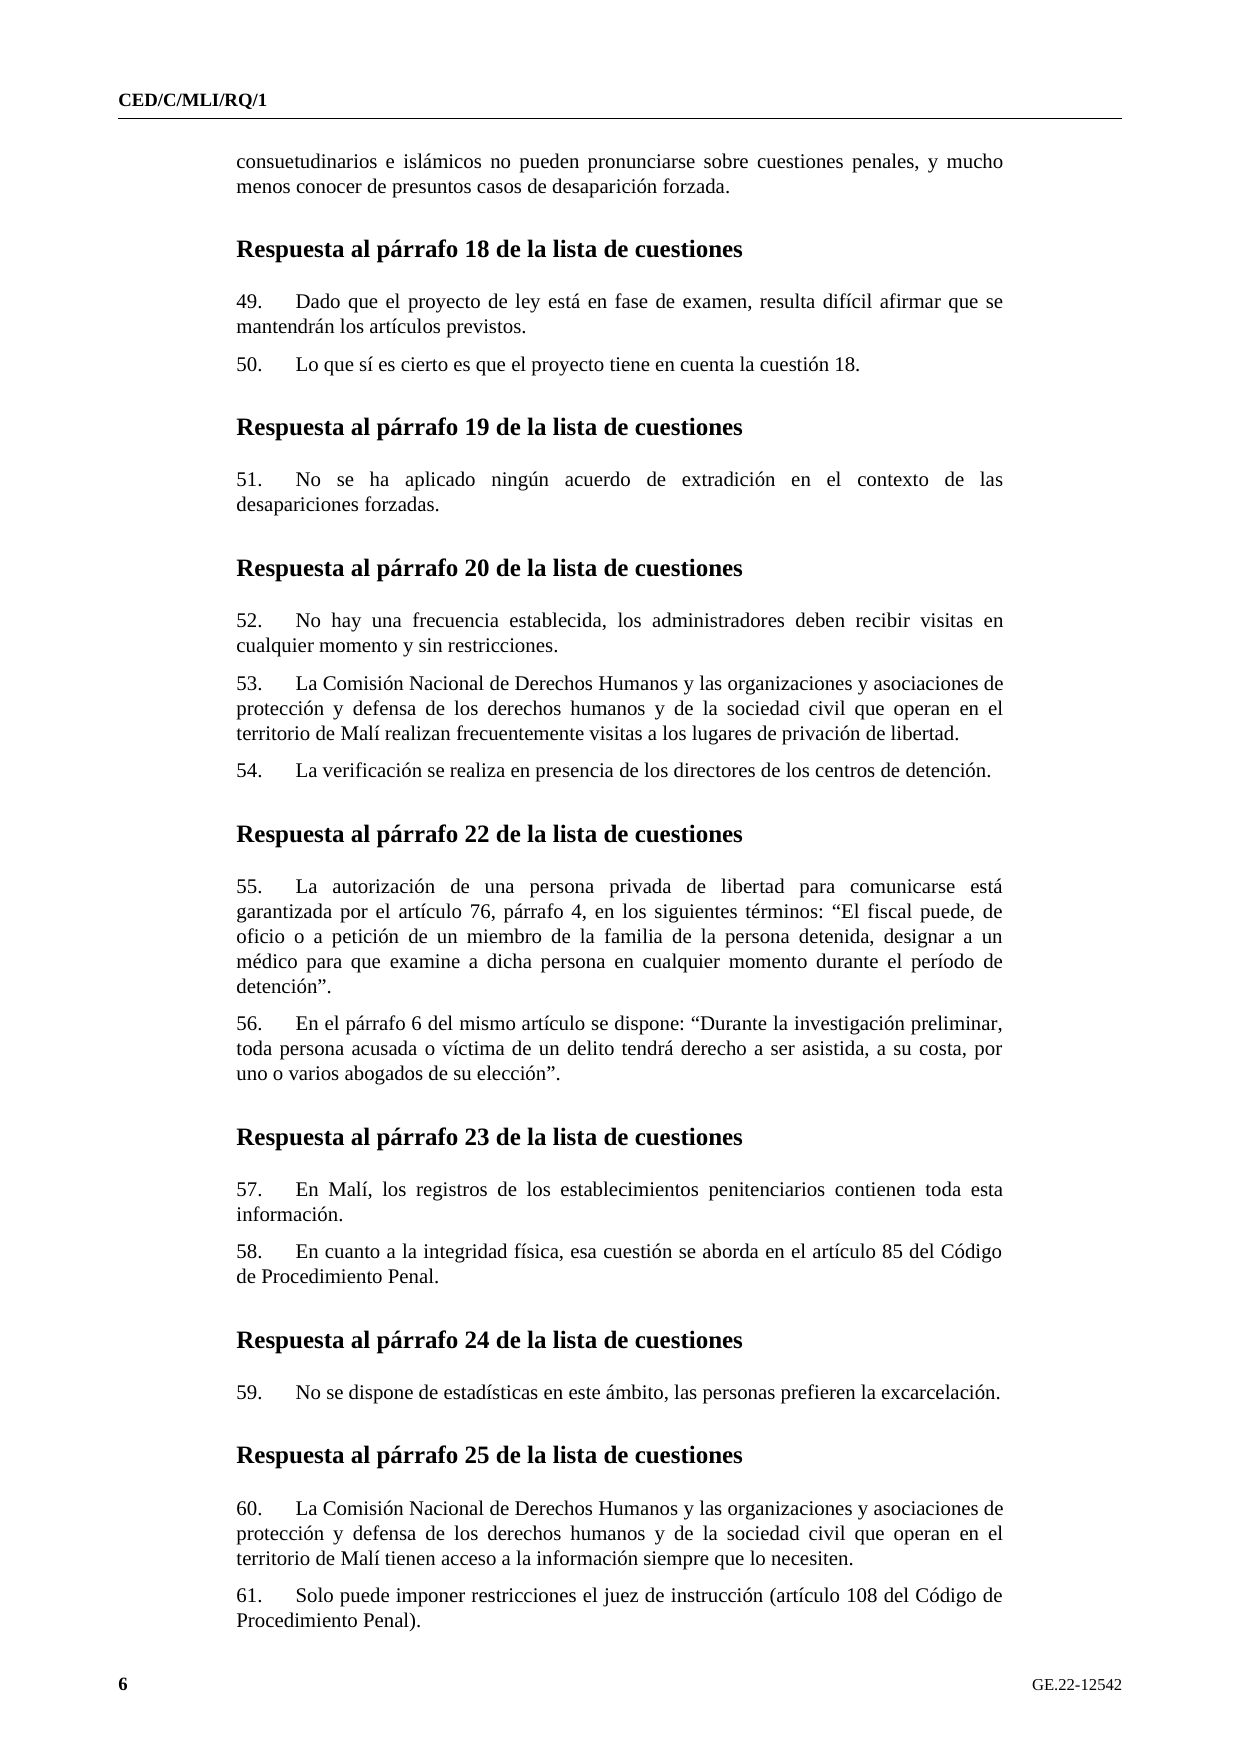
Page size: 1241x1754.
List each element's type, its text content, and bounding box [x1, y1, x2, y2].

text 57. En Malí, los registros de los establecimientos penitenciarios contienen toda esta información. [236, 1176, 1004, 1226]
text 55. La autorización de una persona privada de libertad para comunicarse está garantizada por el artículo 76, párrafo 4, en los siguientes términos: “El fiscal puede, de oficio o a petición de un miembro de la familia de la persona detenida, designar a un médico para que examine a dicha persona en cualquier momento durante el período de detención”. [236, 873, 1004, 998]
text 51. No se ha aplicado ningún acuerdo de extradición en el contexto de las desapariciones forzadas. [236, 466, 1004, 516]
text 59. No se dispone de estadísticas en este ámbito, las personas prefieren la excarcelación. [236, 1379, 1004, 1404]
text 52. No hay una frecuencia establecida, los administradores deben recibir visitas en cualquier momento y sin restricciones. [236, 607, 1004, 657]
text Respuesta al párrafo 25 de la lista de cuestiones [118, 1441, 1004, 1469]
text 50. Lo que sí es cierto es que el proyecto tiene en cuenta la cuestión 18. [236, 351, 1004, 376]
text 53. La Comisión Nacional de Derechos Humanos y las organizaciones y asociaciones de protección y defensa de los derechos humanos y de la sociedad civil que operan en el territorio de Malí realizan frecuentemente visitas a los lugares de privación de libertad. [236, 669, 1004, 744]
text Respuesta al párrafo 19 de la lista de cuestiones [118, 413, 1004, 441]
text 61. Solo puede imponer restricciones el juez de instrucción (artículo 108 del Código de Procedimiento Penal). [236, 1582, 1004, 1632]
text Respuesta al párrafo 22 de la lista de cuestiones [118, 819, 1004, 848]
text Respuesta al párrafo 24 de la lista de cuestiones [118, 1326, 1004, 1354]
text 60. La Comisión Nacional de Derechos Humanos y las organizaciones y asociaciones de protección y defensa de los derechos humanos y de la sociedad civil que operan en el territorio de Malí tienen acceso a la información siempre que lo necesiten. [236, 1494, 1004, 1569]
text 49. Dado que el proyecto de ley está en fase de examen, resulta difícil afirmar que se mantendrán los artículos previstos. [236, 288, 1004, 338]
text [236, 148, 1004, 198]
text Respuesta al párrafo 23 de la lista de cuestiones [118, 1123, 1004, 1151]
text 56. En el párrafo 6 del mismo artículo se dispone: “Durante la investigación preliminar, toda persona acusada o víctima de un delito tendrá derecho a ser asistida, a su costa, por uno o varios abogados de su elección”. [236, 1010, 1004, 1085]
text 54. La verificación se realiza en presencia de los directores de los centros de detención. [236, 757, 1004, 782]
text Respuesta al párrafo 20 de la lista de cuestiones [118, 554, 1004, 582]
text Respuesta al párrafo 18 de la lista de cuestiones [118, 235, 1004, 263]
text 58. En cuanto a la integridad física, esa cuestión se aborda en el artículo 85 del Código de Procedimiento Penal. [236, 1238, 1004, 1288]
